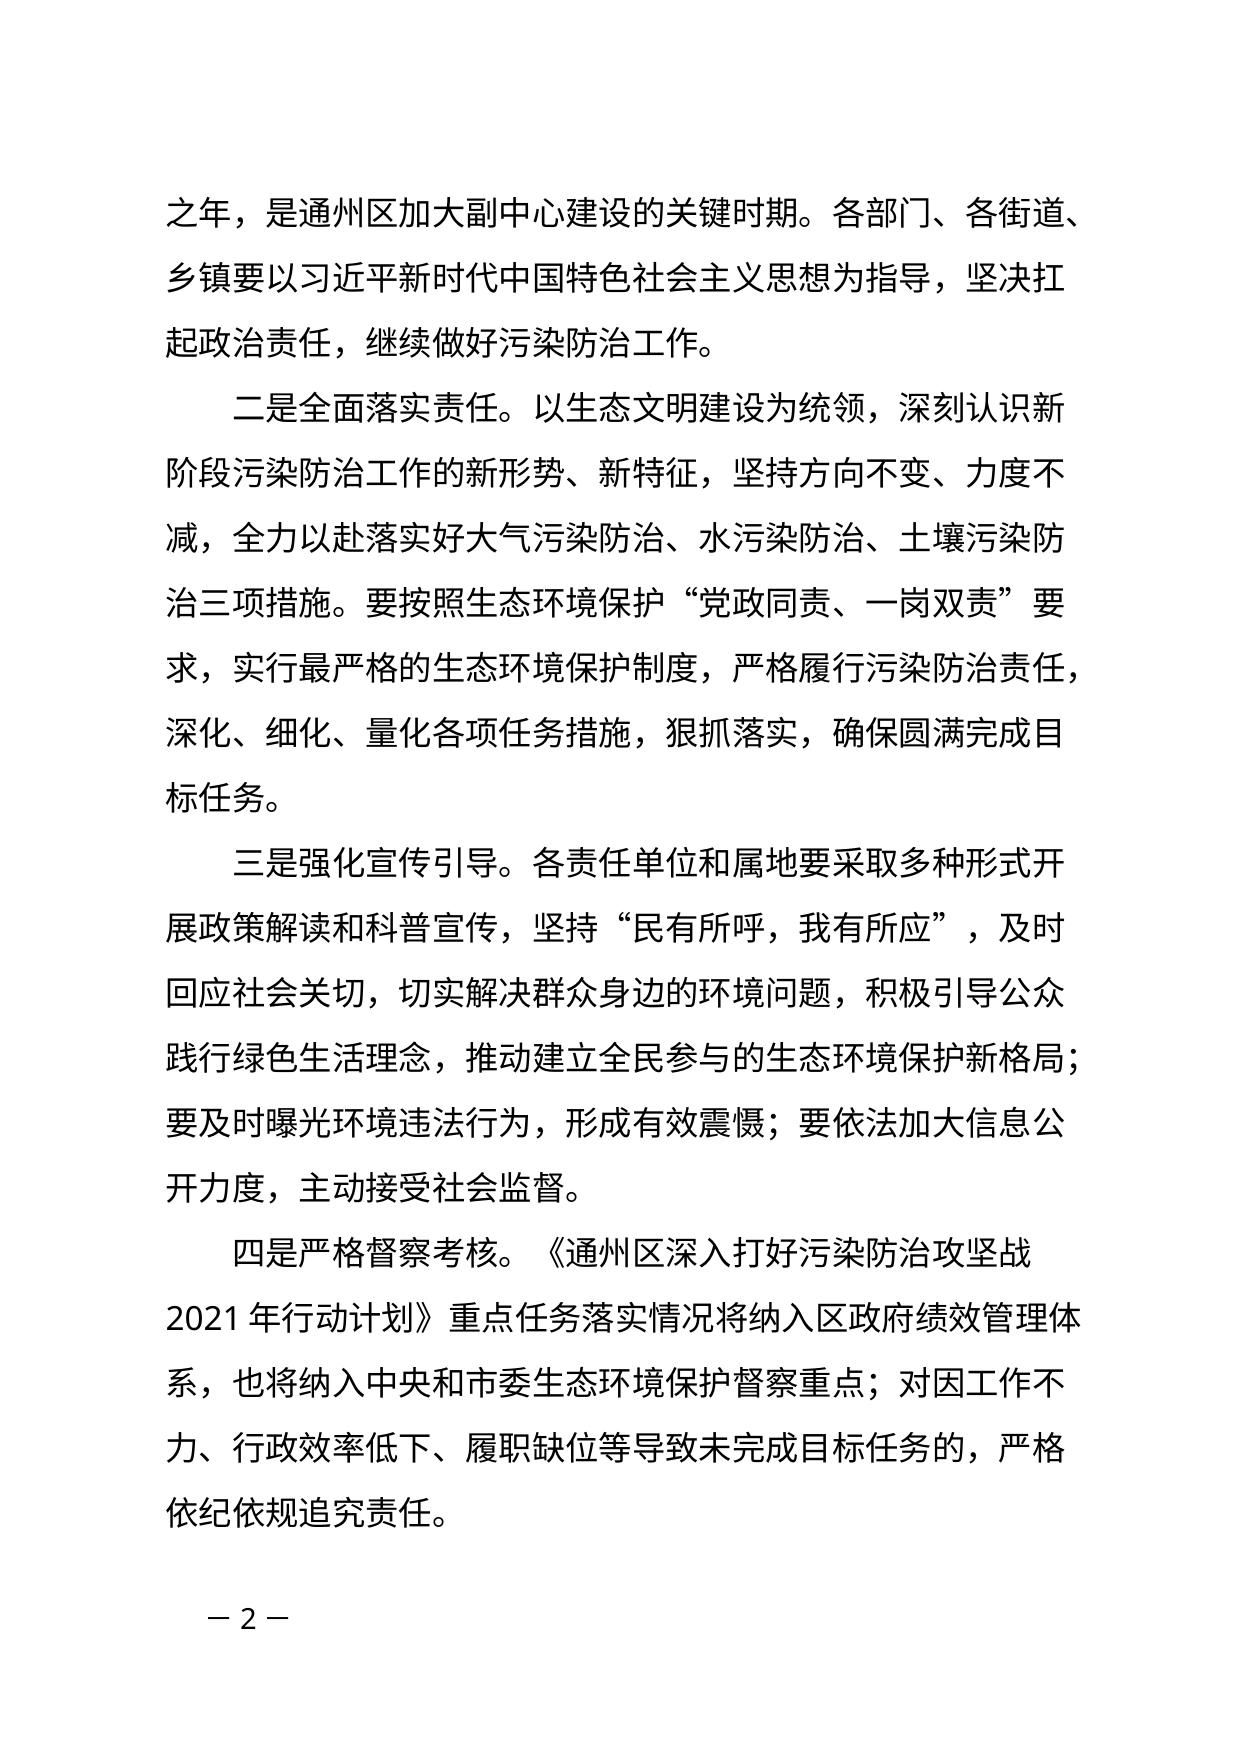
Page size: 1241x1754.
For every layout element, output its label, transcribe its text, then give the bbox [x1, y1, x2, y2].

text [165, 178, 1087, 373]
text 四是严格督察考核。《通州区深入打好污染防治攻坚战2021年行动计划》重点任务落实情况将纳入区政府绩效管理体系，也将纳入中央和市委生态环境保护督察重点；对因工作不力、行政效率低下、履职缺位等导致未完成目标任务的，严格依纪依规追究责任。 [165, 1218, 1087, 1543]
text 二是全面落实责任。以生态文明建设为统领，深刻认识新阶段污染防治工作的新形势、新特征，坚持方向不变、力度不减，全力以赴落实好大气污染防治、水污染防治、土壤污染防治三项措施。要按照生态环境保护“党政同责、一岗双责”要求，实行最严格的生态环境保护制度，严格履行污染防治责任，深化、细化、量化各项任务措施，狠抓落实，确保圆满完成目标任务。 [165, 373, 1087, 828]
text 三是强化宣传引导。各责任单位和属地要采取多种形式开展政策解读和科普宣传，坚持“民有所呼，我有所应”，及时回应社会关切，切实解决群众身边的环境问题，积极引导公众践行绿色生活理念，推动建立全民参与的生态环境保护新格局；要及时曝光环境违法行为，形成有效震慑；要依法加大信息公开力度，主动接受社会监督。 [165, 828, 1087, 1218]
